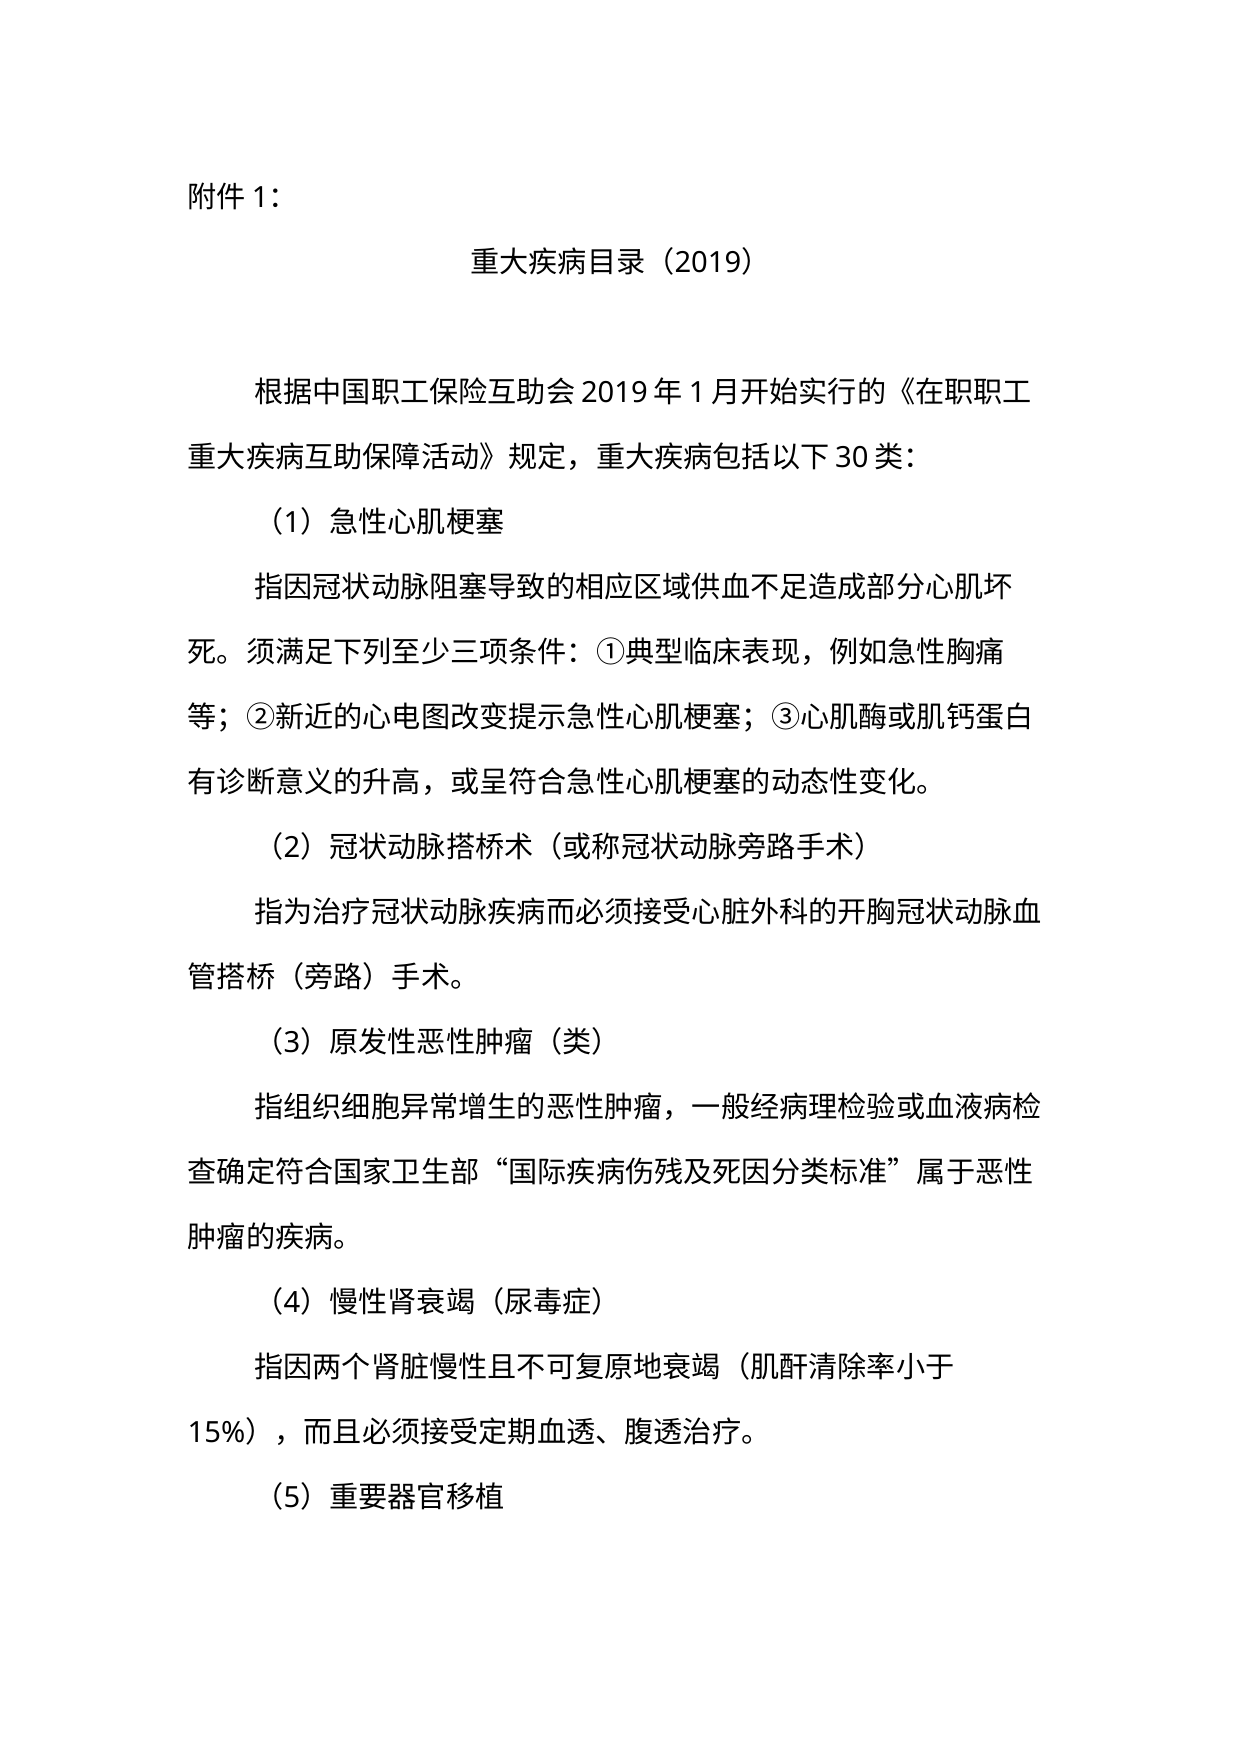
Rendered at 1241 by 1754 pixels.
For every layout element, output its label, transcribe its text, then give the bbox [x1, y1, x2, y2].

text 根据中国职工保险互助会2019年1月开始实行的《在职职工重大疾病互助保障活动》规定，重大疾病包括以下30类： [187, 357, 1053, 487]
text 指组织细胞异常增生的恶性肿瘤，一般经病理检验或血液病检查确定符合国家卫生部“国际疾病伤残及死因分类标准”属于恶性肿瘤的疾病。 [187, 1072, 1053, 1267]
text 指为治疗冠状动脉疾病而必须接受心脏外科的开胸冠状动脉血管搭桥（旁路）手术。 [187, 877, 1053, 1007]
text 指因两个肾脏慢性且不可复原地衰竭（肌酐清除率小于15%），而且必须接受定期血透、腹透治疗。 [187, 1332, 1053, 1462]
text 附件1： [187, 162, 1053, 227]
text 重大疾病目录（2019） [187, 227, 1053, 292]
text （5）重要器官移植 [187, 1462, 1053, 1527]
text （1）急性心肌梗塞 [187, 487, 1053, 552]
text （4）慢性肾衰竭（尿毒症） [187, 1267, 1053, 1332]
text （3）原发性恶性肿瘤（类） [187, 1007, 1053, 1072]
text （2）冠状动脉搭桥术（或称冠状动脉旁路手术） [187, 812, 1053, 877]
text 指因冠状动脉阻塞导致的相应区域供血不足造成部分心肌坏死。须满足下列至少三项条件：①典型临床表现，例如急性胸痛等；②新近的心电图改变提示急性心肌梗塞；③心肌酶或肌钙蛋白有诊断意义的升高，或呈符合急性心肌梗塞的动态性变化。 [187, 552, 1053, 812]
